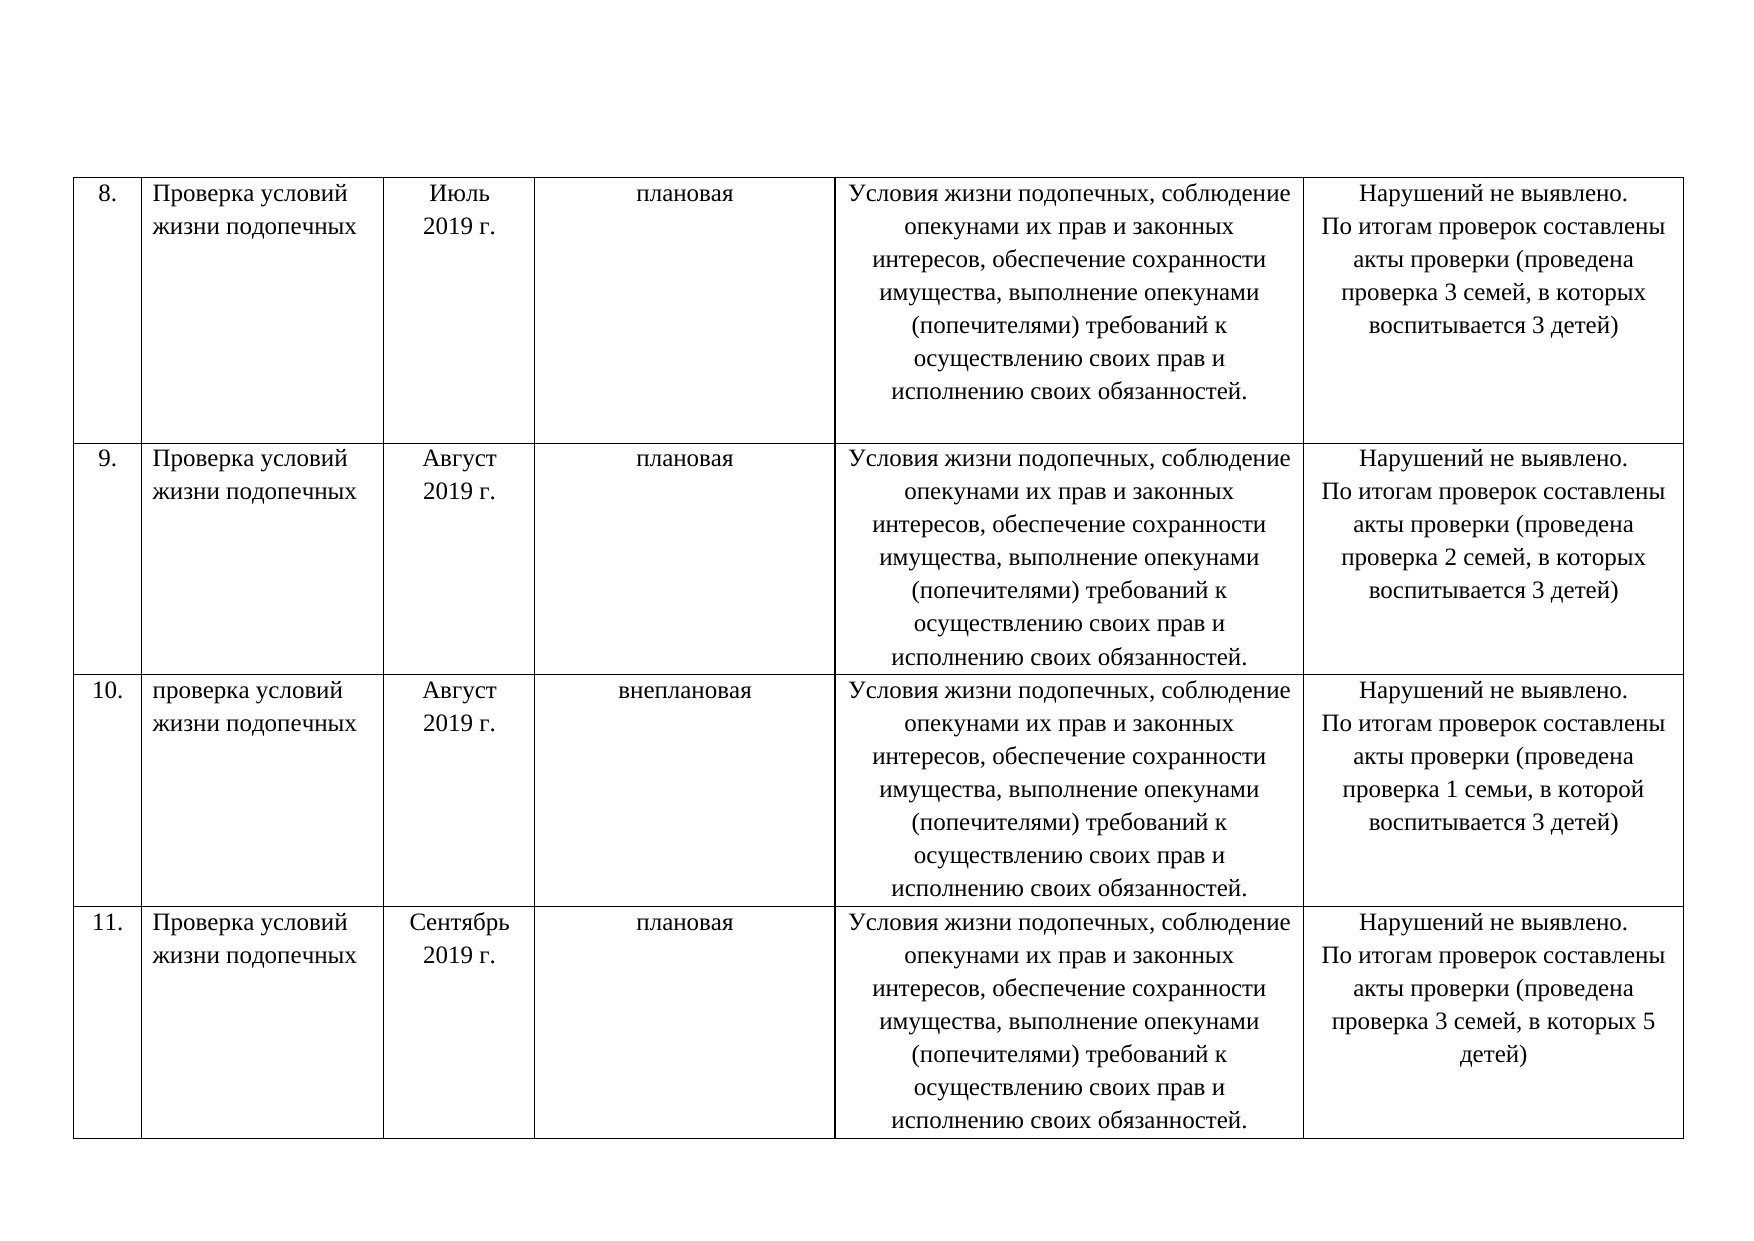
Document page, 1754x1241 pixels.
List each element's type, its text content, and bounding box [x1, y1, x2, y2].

table_cell Нарушений не выявлено. По итогам проверок составлены акты проверки (проведена проверка 2 семей, в которых воспитывается 3 детей) [1304, 444, 1683, 674]
table_cell 8. [74, 178, 141, 442]
table_cell Сентябрь 2019 г. [384, 907, 534, 1138]
table_cell Проверка условий жизни подопечных [142, 444, 383, 674]
table_cell Июль 2019 г. [384, 178, 534, 442]
table_cell проверка условий жизни подопечных [142, 675, 383, 906]
table_cell Нарушений не выявлено. По итогам проверок составлены акты проверки (проведена проверка 3 семей, в которых воспитывается 3 детей) [1304, 178, 1683, 442]
table_cell 11. [74, 907, 141, 1138]
table_cell 9. [74, 444, 141, 674]
table_cell внеплановая [535, 675, 834, 906]
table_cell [142, 907, 383, 1138]
table_cell Август 2019 г. [384, 675, 534, 906]
table_cell Нарушений не выявлено. По итогам проверок составлены акты проверки (проведена проверка 3 семей, в которых 5 детей) [1304, 907, 1683, 1138]
table_cell плановая [535, 907, 834, 1138]
table_cell плановая [535, 444, 834, 674]
table_cell Август 2019 г. [384, 444, 534, 674]
table_cell плановая [535, 178, 834, 442]
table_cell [142, 178, 383, 442]
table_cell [836, 178, 1303, 442]
table_cell 10. [74, 675, 141, 906]
table_cell Нарушений не выявлено. По итогам проверок составлены акты проверки (проведена проверка 1 семьи, в которой воспитывается 3 детей) [1304, 675, 1683, 906]
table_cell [836, 907, 1303, 1138]
